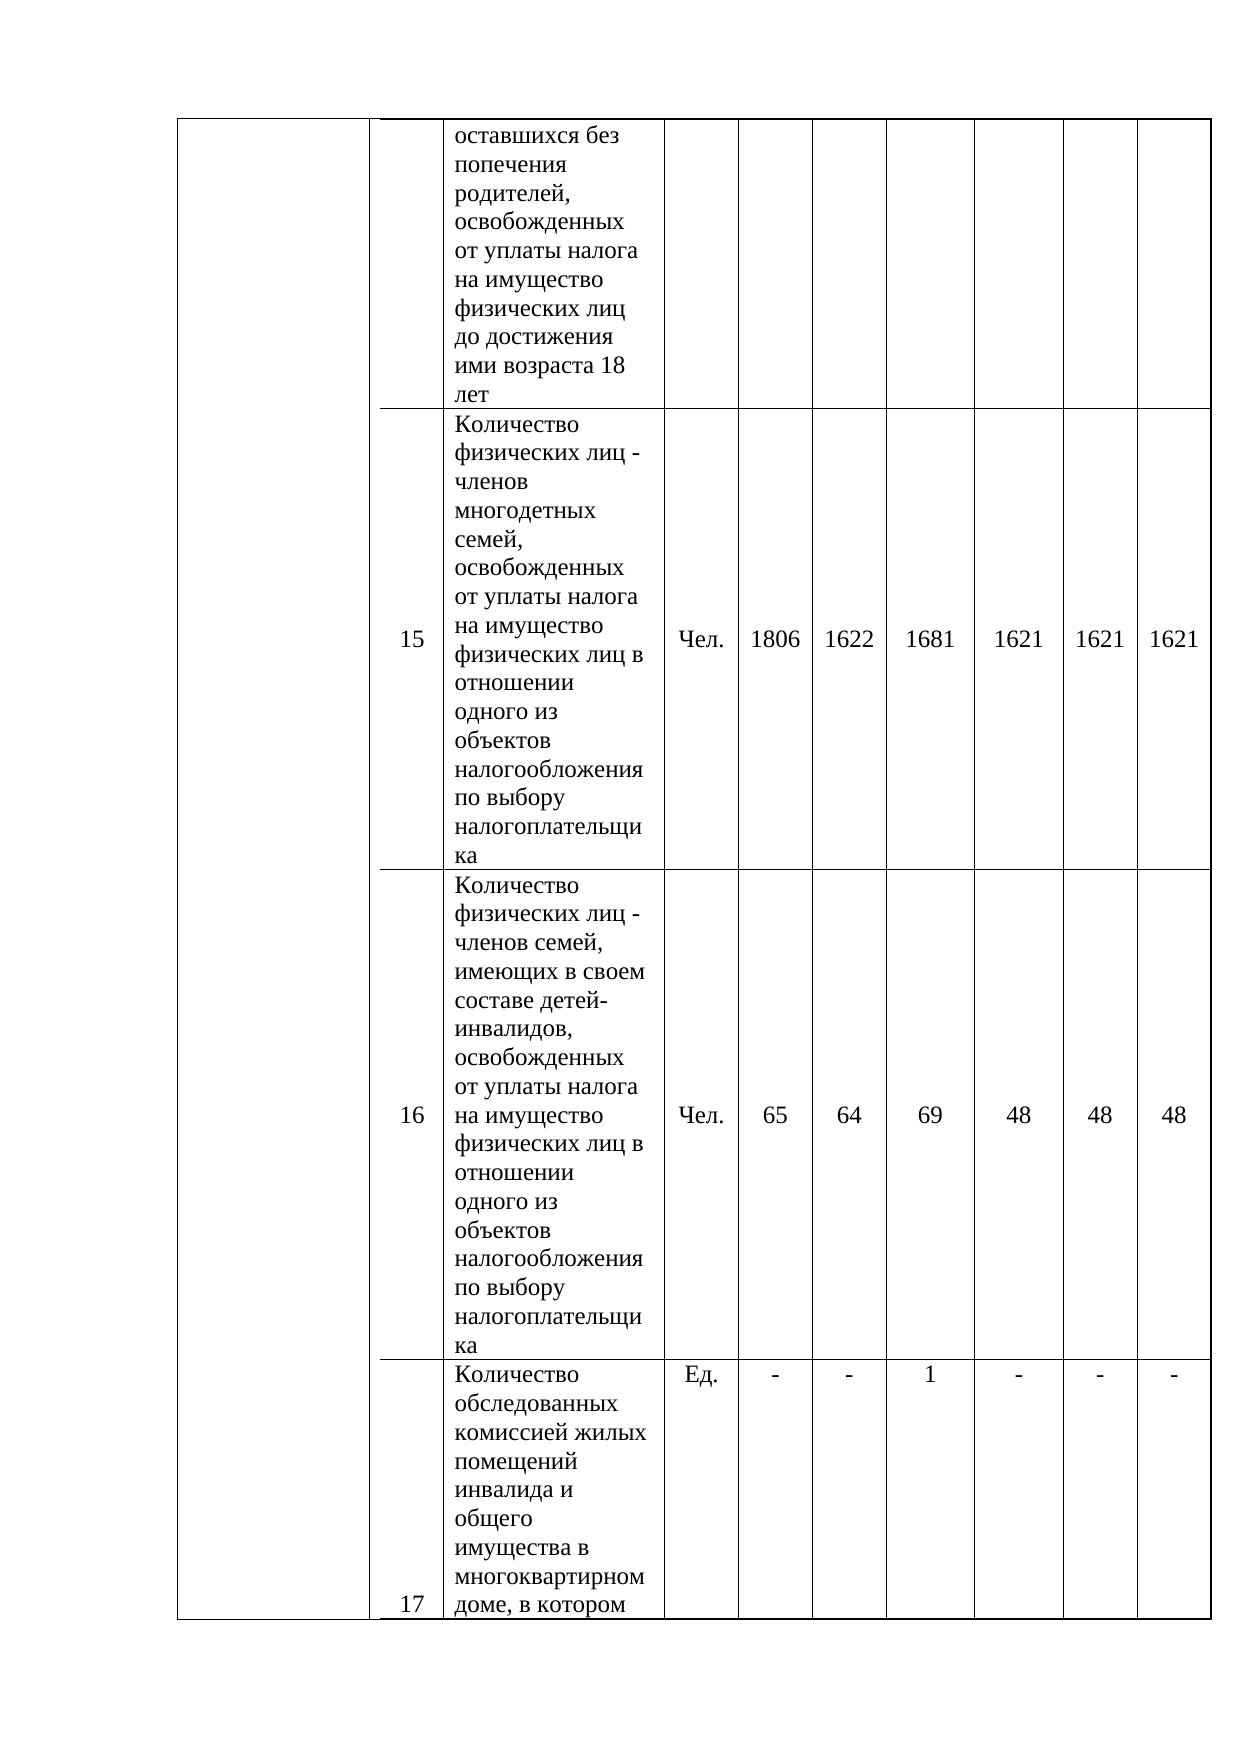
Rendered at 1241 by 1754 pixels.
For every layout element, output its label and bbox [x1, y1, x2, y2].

table_cell [444, 1360, 664, 1618]
table_cell [887, 409, 974, 869]
table_cell [1064, 409, 1137, 869]
table_cell [975, 870, 1063, 1359]
table_cell [178, 119, 369, 1619]
table_cell [665, 120, 738, 408]
table_cell [1138, 120, 1210, 408]
table_cell [813, 1360, 886, 1618]
table_cell [665, 870, 738, 1359]
table_cell [887, 870, 974, 1359]
table_cell [370, 119, 443, 1619]
table_cell [1064, 120, 1137, 408]
table_cell [444, 409, 664, 869]
table_cell [1138, 1360, 1210, 1618]
table_cell [444, 870, 664, 1359]
table_cell [1138, 409, 1210, 869]
table_cell [1064, 870, 1137, 1359]
table_cell [813, 120, 886, 408]
table_cell [739, 1360, 812, 1618]
table_cell [975, 409, 1063, 869]
table_cell [813, 870, 886, 1359]
table_cell [739, 870, 812, 1359]
table_cell [1138, 870, 1210, 1359]
table_cell [813, 409, 886, 869]
table_cell [665, 409, 738, 869]
table_cell [887, 120, 974, 408]
table_cell [739, 409, 812, 869]
table_cell [887, 1360, 974, 1618]
table_cell [739, 120, 812, 408]
table_cell [665, 1360, 738, 1618]
table_cell [975, 1360, 1063, 1618]
table_cell [444, 120, 664, 408]
table_cell [1064, 1360, 1137, 1618]
table_cell [975, 120, 1063, 408]
